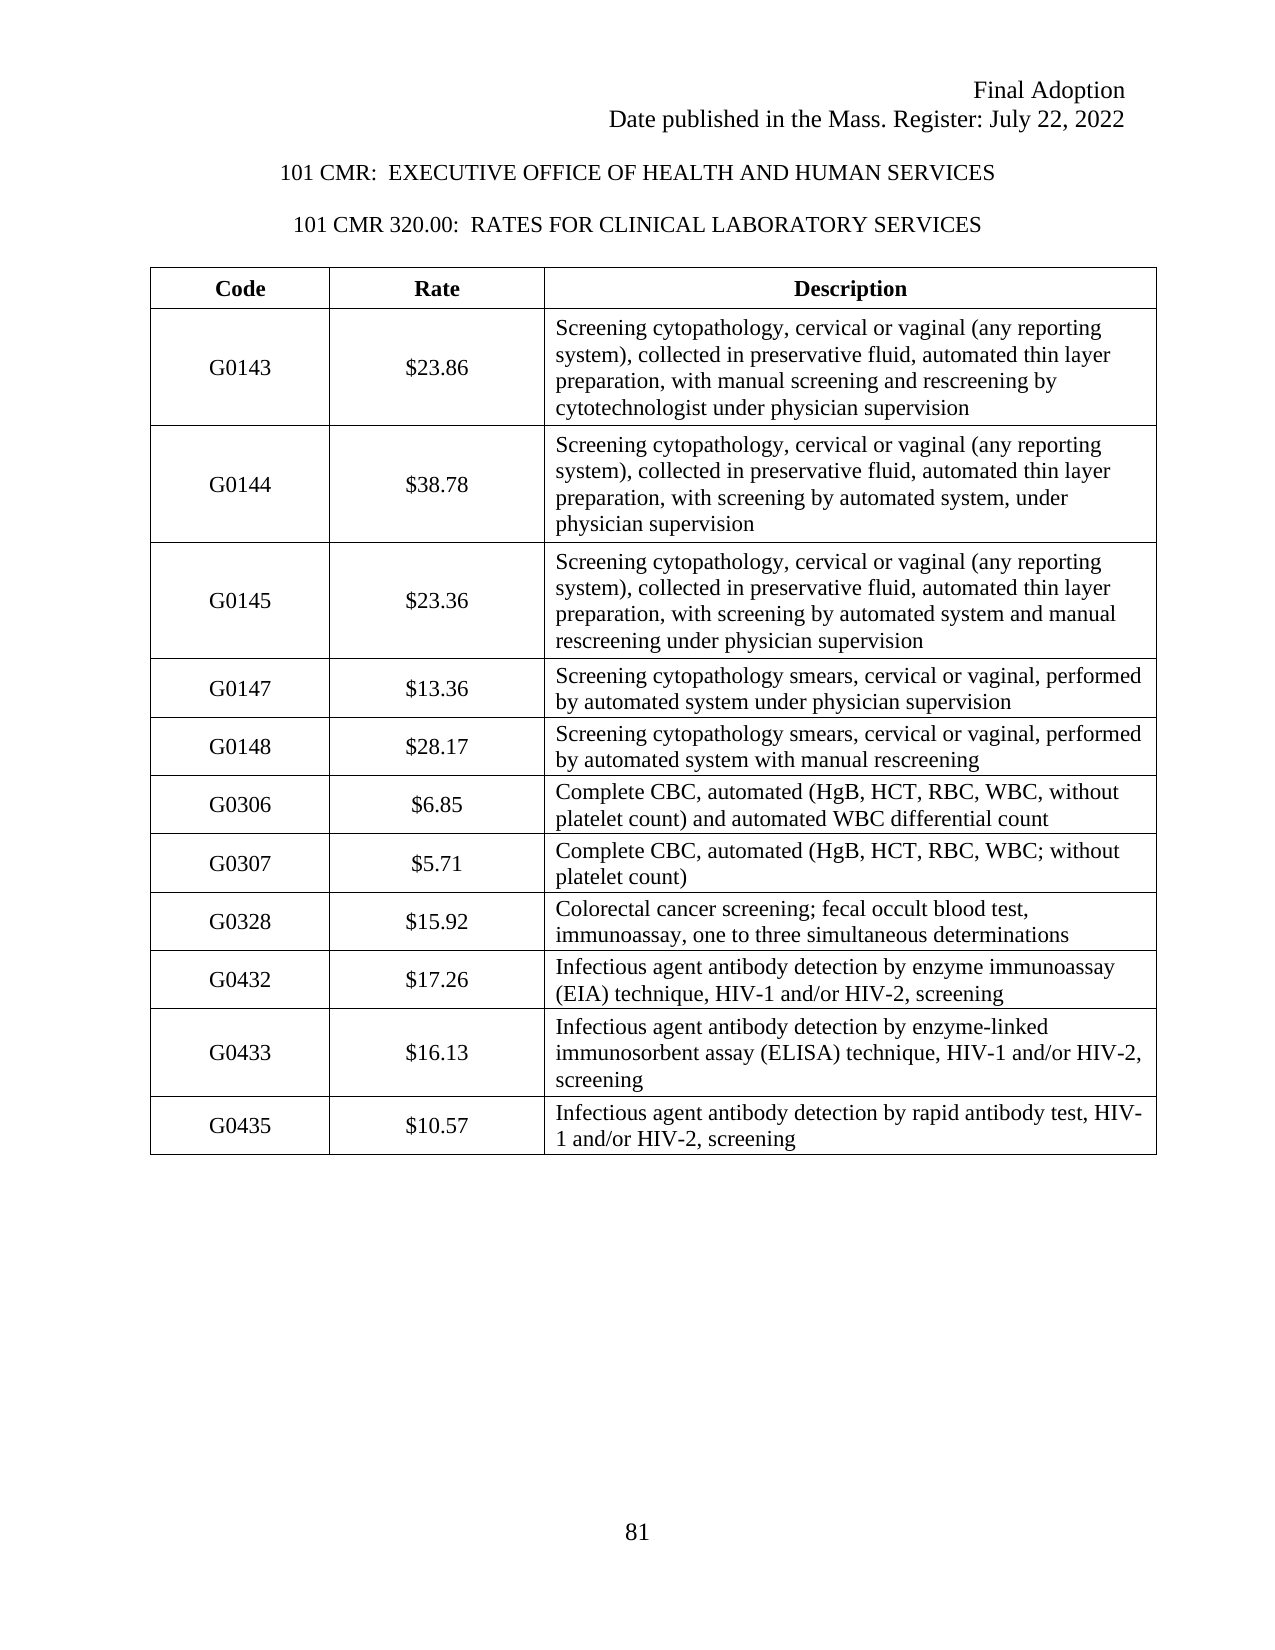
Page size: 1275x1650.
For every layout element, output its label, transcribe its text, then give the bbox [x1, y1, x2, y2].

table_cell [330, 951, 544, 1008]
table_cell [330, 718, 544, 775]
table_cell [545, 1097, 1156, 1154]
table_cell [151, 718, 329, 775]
table_header Rate [330, 268, 544, 308]
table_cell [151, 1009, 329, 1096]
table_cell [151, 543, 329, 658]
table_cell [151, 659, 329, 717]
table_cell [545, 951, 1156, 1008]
table_header Description [545, 268, 1156, 308]
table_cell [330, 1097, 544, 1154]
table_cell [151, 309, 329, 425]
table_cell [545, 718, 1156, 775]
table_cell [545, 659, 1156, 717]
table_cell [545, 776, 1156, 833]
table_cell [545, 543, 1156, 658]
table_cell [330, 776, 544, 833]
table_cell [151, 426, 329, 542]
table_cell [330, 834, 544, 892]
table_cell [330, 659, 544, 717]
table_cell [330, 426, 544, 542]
table_header Code [151, 268, 329, 308]
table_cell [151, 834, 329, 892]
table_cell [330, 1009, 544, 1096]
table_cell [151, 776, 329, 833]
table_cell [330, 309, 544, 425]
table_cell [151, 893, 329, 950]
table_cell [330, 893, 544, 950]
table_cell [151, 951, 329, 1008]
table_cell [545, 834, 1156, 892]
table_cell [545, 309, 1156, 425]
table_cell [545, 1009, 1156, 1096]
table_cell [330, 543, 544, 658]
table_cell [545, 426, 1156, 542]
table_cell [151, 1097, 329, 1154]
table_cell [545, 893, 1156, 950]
